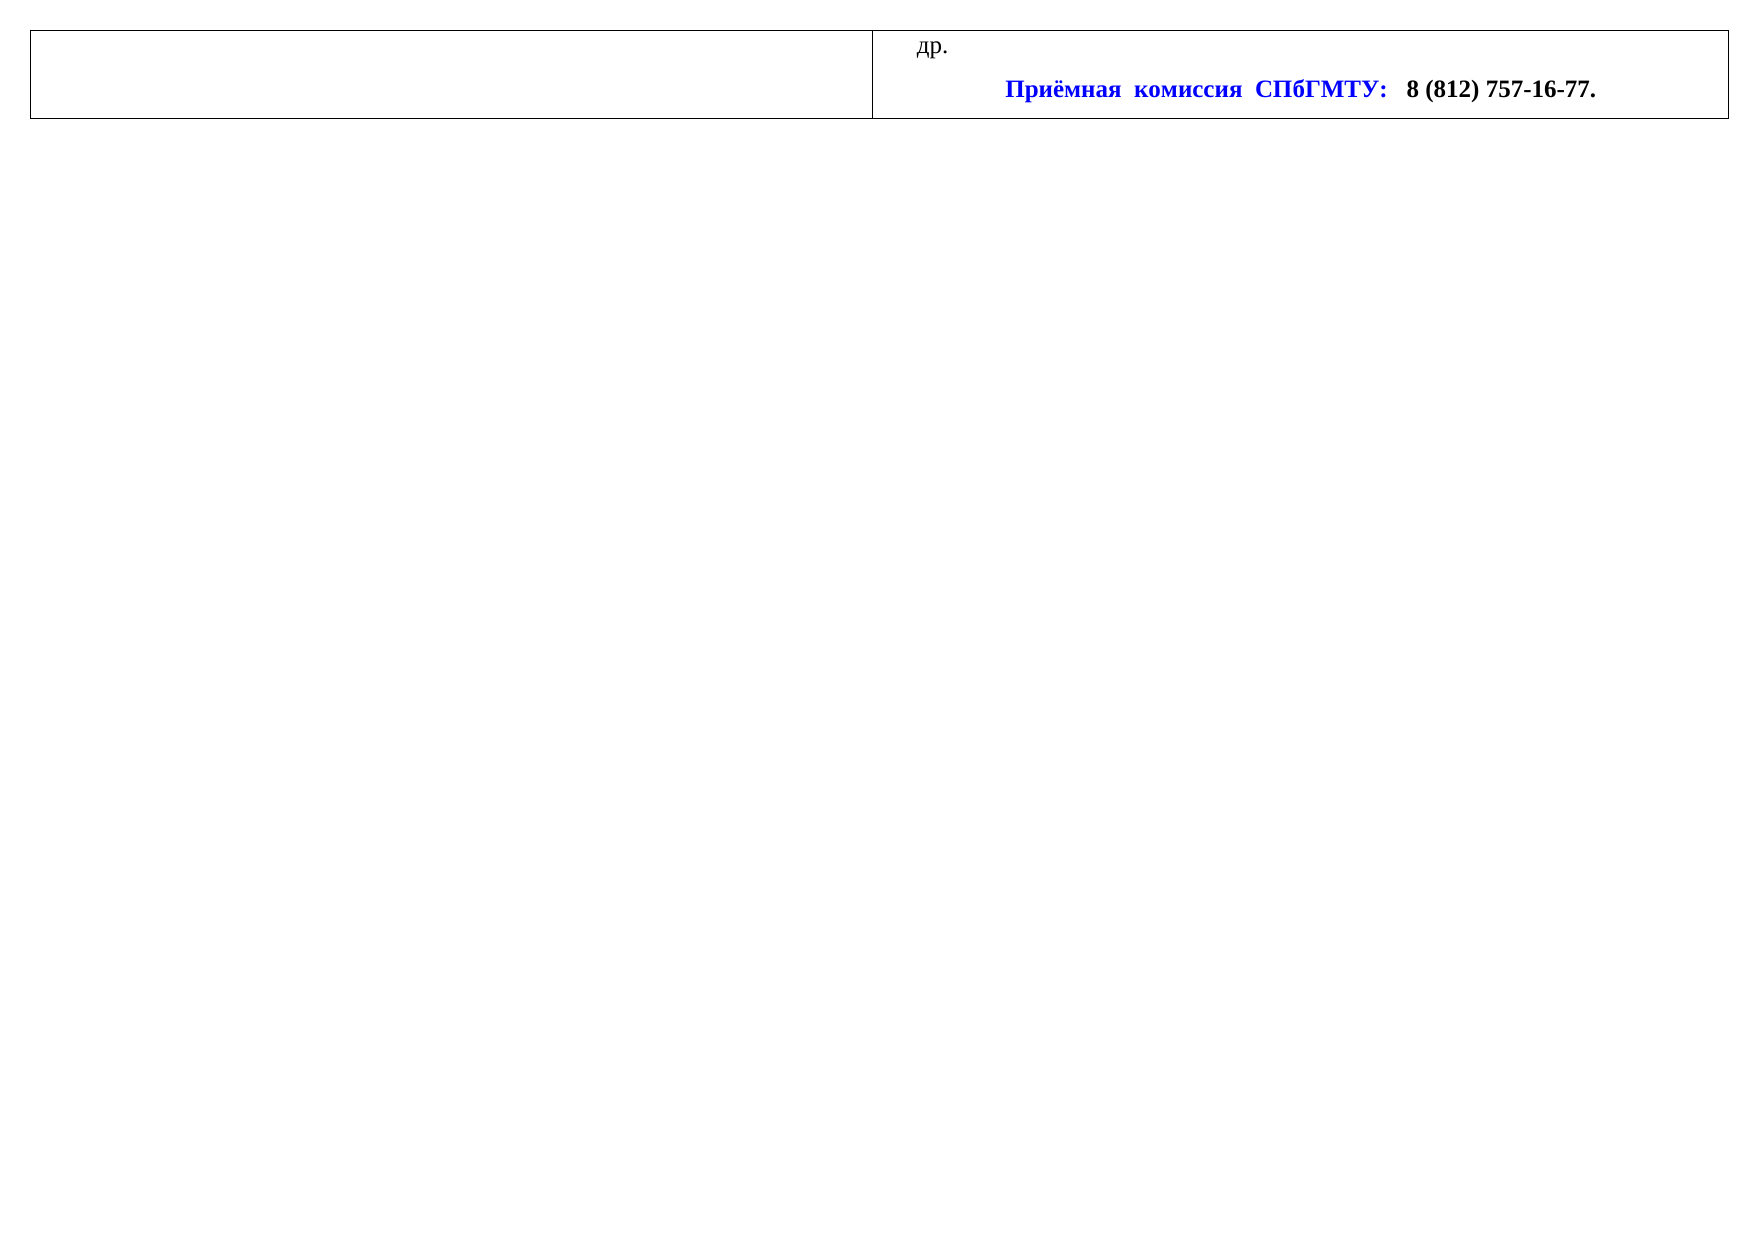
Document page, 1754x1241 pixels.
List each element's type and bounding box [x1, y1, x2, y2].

table_header [873, 31, 1728, 118]
table_header [31, 31, 872, 118]
